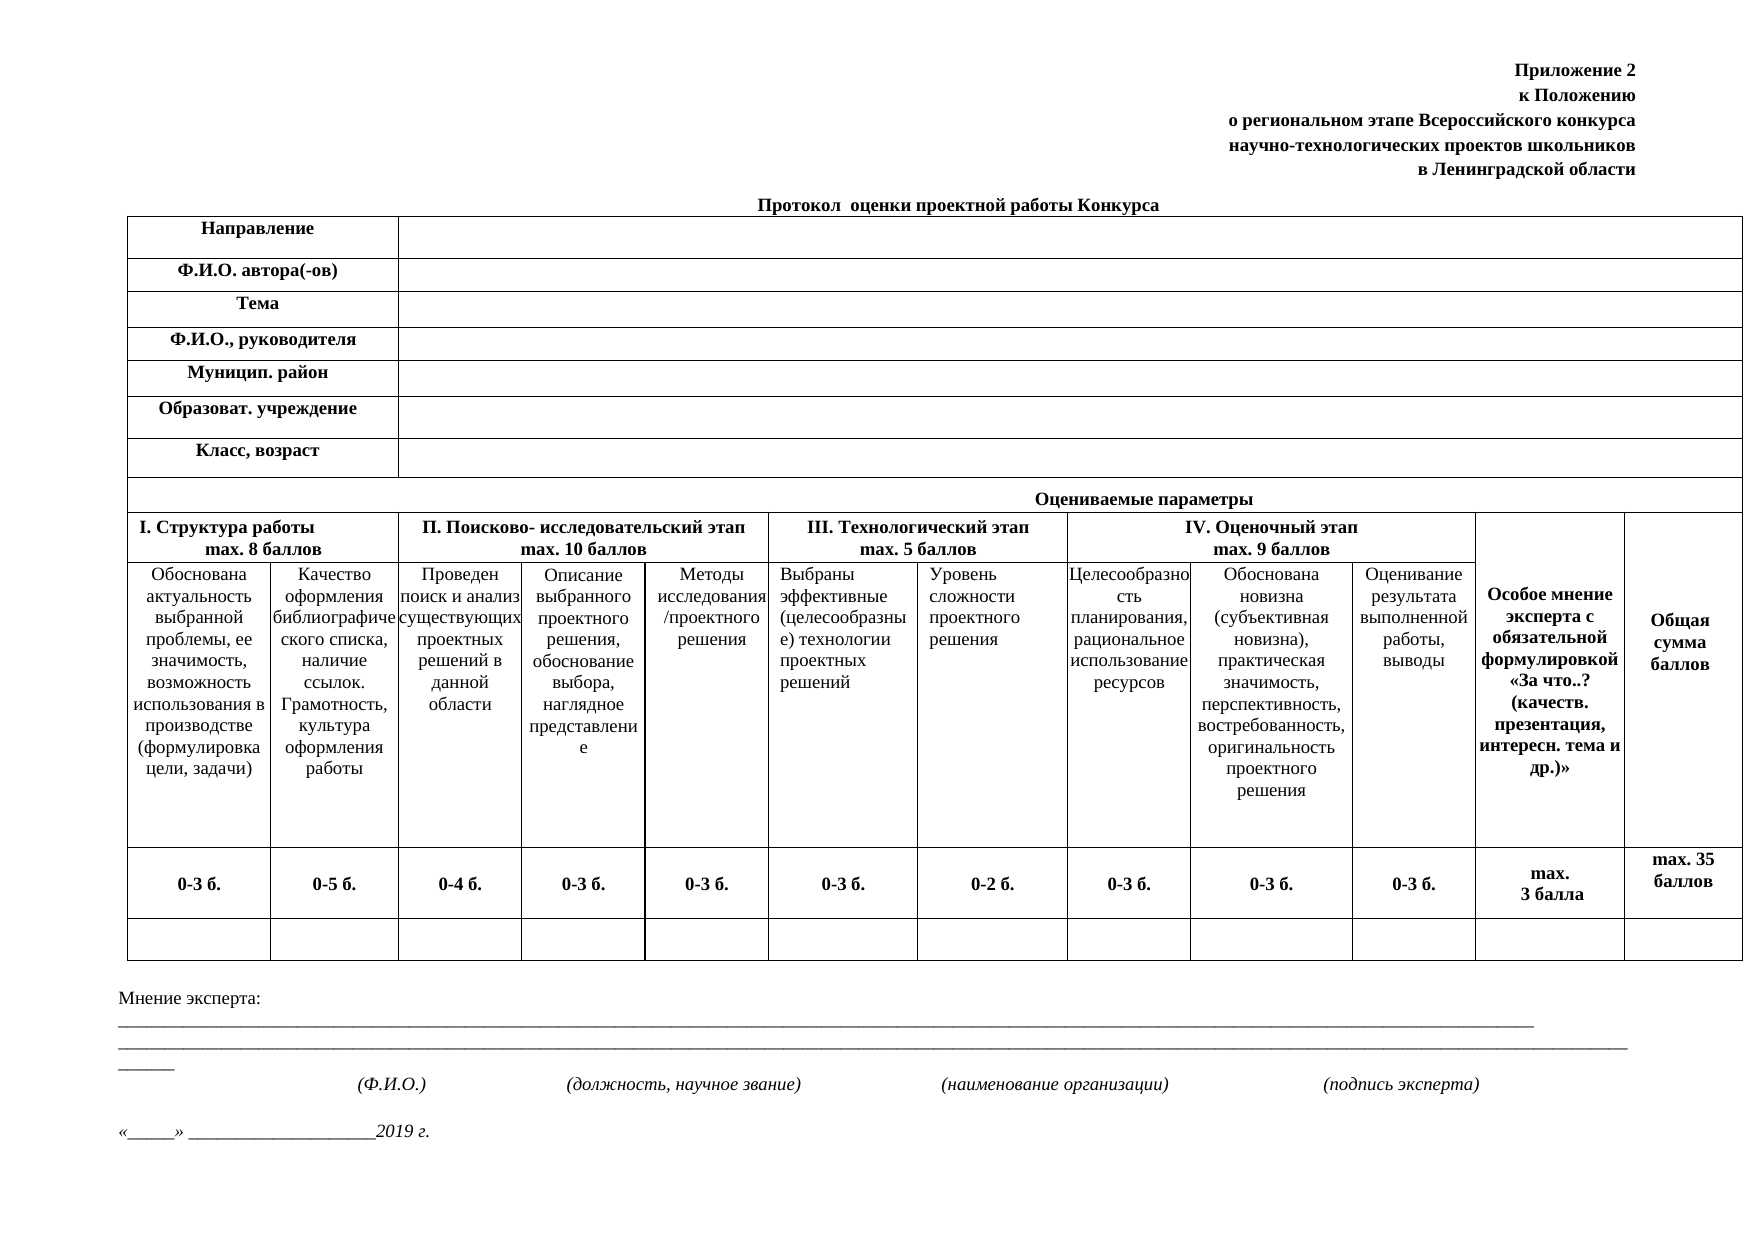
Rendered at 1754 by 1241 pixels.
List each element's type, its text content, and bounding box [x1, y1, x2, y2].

table_cell Образоват. учреждение [128, 397, 398, 437]
text _______________________________________________________________________________________________________________________________________________________________________ [118, 1030, 1636, 1073]
text (Ф.И.О.) (должность, научное звание) (наименование организации) (подпись эксперта) [118, 1073, 1636, 1094]
table_cell 0-3 б. [1068, 848, 1190, 918]
table_cell 0-5 б. [271, 848, 398, 918]
table_cell Класс, возраст [128, 439, 398, 477]
table_cell max. 3 балла [1476, 848, 1624, 918]
table_header Направление [128, 217, 398, 258]
table_cell III. Технологический этап max. 5 баллов [769, 513, 1067, 562]
text Мнение эксперта: _______________________________________________________________________________________________________________________________________________________ [118, 987, 1636, 1030]
table_cell Ф.И.О., руководителя [128, 328, 398, 360]
table_cell [399, 361, 1742, 396]
table_cell [399, 259, 1742, 291]
text научно-технологических проектов школьников [0, 133, 1636, 155]
table_cell Описание выбранного проектного решения, обоснование выбора, наглядное представление [522, 563, 644, 847]
table_cell [399, 397, 1742, 437]
table_cell 0-3 б. [522, 848, 644, 918]
table_cell [399, 919, 521, 960]
table_cell [1476, 919, 1624, 960]
table_cell Муницип. район [128, 361, 398, 396]
table_cell [1191, 919, 1352, 960]
table_cell [399, 292, 1742, 327]
table_cell [399, 439, 1742, 477]
table_cell Целесообразность планирования, рациональное использование ресурсов [1068, 563, 1190, 847]
table_cell [646, 919, 768, 960]
table_cell 0-3 б. [769, 848, 917, 918]
table_cell Оценивание результата выполненной работы, выводы [1353, 563, 1475, 847]
table_cell max. 35 баллов [1625, 848, 1742, 918]
table_cell 0-2 б. [918, 848, 1067, 918]
table_cell П. Поисково- исследовательский этап max. 10 баллов [399, 513, 768, 562]
table_cell 0-3 б. [1353, 848, 1475, 918]
table_cell Особое мнение эксперта с обязательной формулировкой «За что..? (качеств. презентация, интересн. тема и др.)» [1476, 513, 1624, 847]
table_cell [1625, 919, 1742, 960]
table_cell 0-4 б. [399, 848, 521, 918]
table_cell Выбраны эффективные (целесообразные) технологии проектных решений [769, 563, 917, 847]
text к Положению [0, 84, 1636, 106]
table_cell [271, 919, 398, 960]
table_cell Уровень сложности проектного решения [918, 563, 1067, 847]
table_cell 0-3 б. [1191, 848, 1352, 918]
table_cell [769, 919, 917, 960]
table_cell [128, 919, 270, 960]
table_cell Оцениваемые параметры [128, 478, 1742, 512]
table_cell IV. Оценочный этап max. 9 баллов [1068, 513, 1475, 562]
table_cell Обоснована актуальность выбранной проблемы, ее значимость, возможность использования в производстве (формулировка цели, задачи) [128, 563, 270, 847]
text в Ленинградской области [0, 158, 1636, 180]
table_cell Методы исследования/проектного решения [646, 563, 768, 847]
text Протокол оценки проектной работы Конкурса [281, 194, 1636, 216]
table_cell Качество оформления библиографического списка, наличие ссылок. Грамотность, культура оформления работы [271, 563, 398, 847]
table_header [399, 217, 1742, 258]
table_cell Ф.И.О. автора(-ов) [128, 259, 398, 291]
text «_____» ____________________2019 г. [118, 1120, 1636, 1142]
table_cell Проведен поиск и анализ существующих проектных решений в данной области [399, 563, 521, 847]
table_cell [918, 919, 1067, 960]
table_cell 0-3 б. [128, 848, 270, 918]
table_cell [1068, 919, 1190, 960]
text о региональном этапе Всероссийского конкурса [0, 109, 1636, 130]
table_cell 0-3 б. [646, 848, 768, 918]
table_cell [399, 328, 1742, 360]
table_cell [522, 919, 644, 960]
table_cell Обоснована новизна (субъективная новизна), практическая значимость, перспективность, востребованность, оригинальность проектного решения [1191, 563, 1352, 847]
table_cell [1353, 919, 1475, 960]
text Приложение 2 [0, 59, 1636, 81]
table_cell Общая сумма баллов [1625, 513, 1742, 847]
table_cell I. Структура работы max. 8 баллов [128, 513, 398, 562]
table_cell Тема [128, 292, 398, 327]
